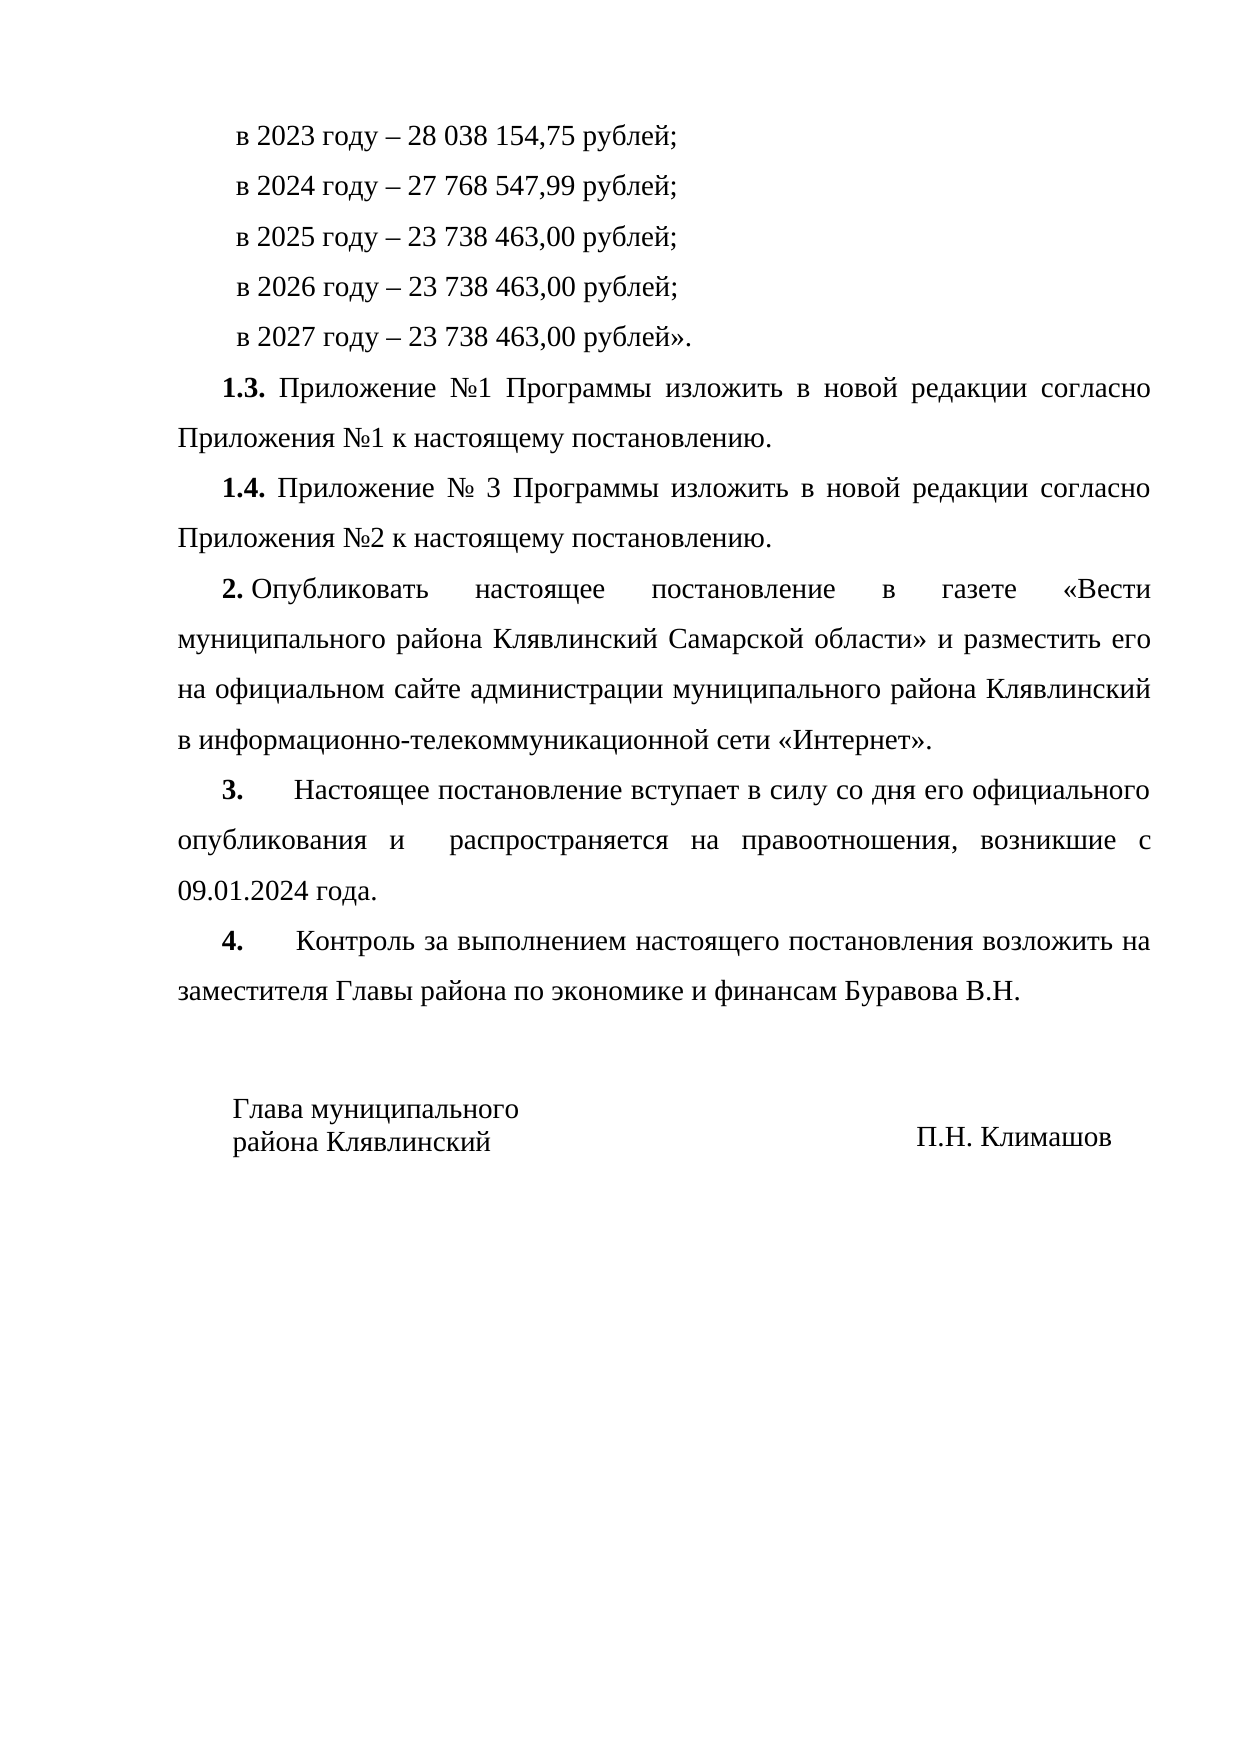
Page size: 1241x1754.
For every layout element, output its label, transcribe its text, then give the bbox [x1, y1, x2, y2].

table_header П.Н. Климашов [818, 1091, 1174, 1158]
text в 2026 году – 23 738 463,00 рублей; [177, 269, 1152, 303]
table_header Глава муниципального района Клявлинский [177, 1091, 817, 1158]
list Настоящее постановление вступает в силу со дня его официального опубликования и распространяется на правоотношения, возникшие с 09.01.2024 года. [177, 772, 1152, 906]
text 1.3. Приложение №1 Программы изложить в новой редакции согласно Приложения №1 к настоящему постановлению. [177, 370, 1152, 453]
list Контроль за выполнением настоящего постановления возложить на заместителя Главы района по экономике и финансам Буравова В.Н. [177, 923, 1152, 1007]
text в 2027 году – 23 738 463,00 рублей». [177, 319, 1152, 353]
text 1.4. Приложение № 3 Программы изложить в новой редакции согласно Приложения №2 к настоящему постановлению. [177, 470, 1152, 554]
text в 2025 году – 23 738 463,00 рублей; [177, 219, 1152, 252]
list Опубликовать настоящее постановление в газете «Вести муниципального района Клявлинский Самарской области» и разместить его на официальном сайте администрации муниципального района Клявлинский в информационно-телекоммуникационной сети «Интернет». [177, 571, 1152, 755]
text в 2023 году – 28 038 154,75 рублей; [177, 118, 1152, 152]
text в 2024 году – 27 768 547,99 рублей; [177, 168, 1152, 202]
